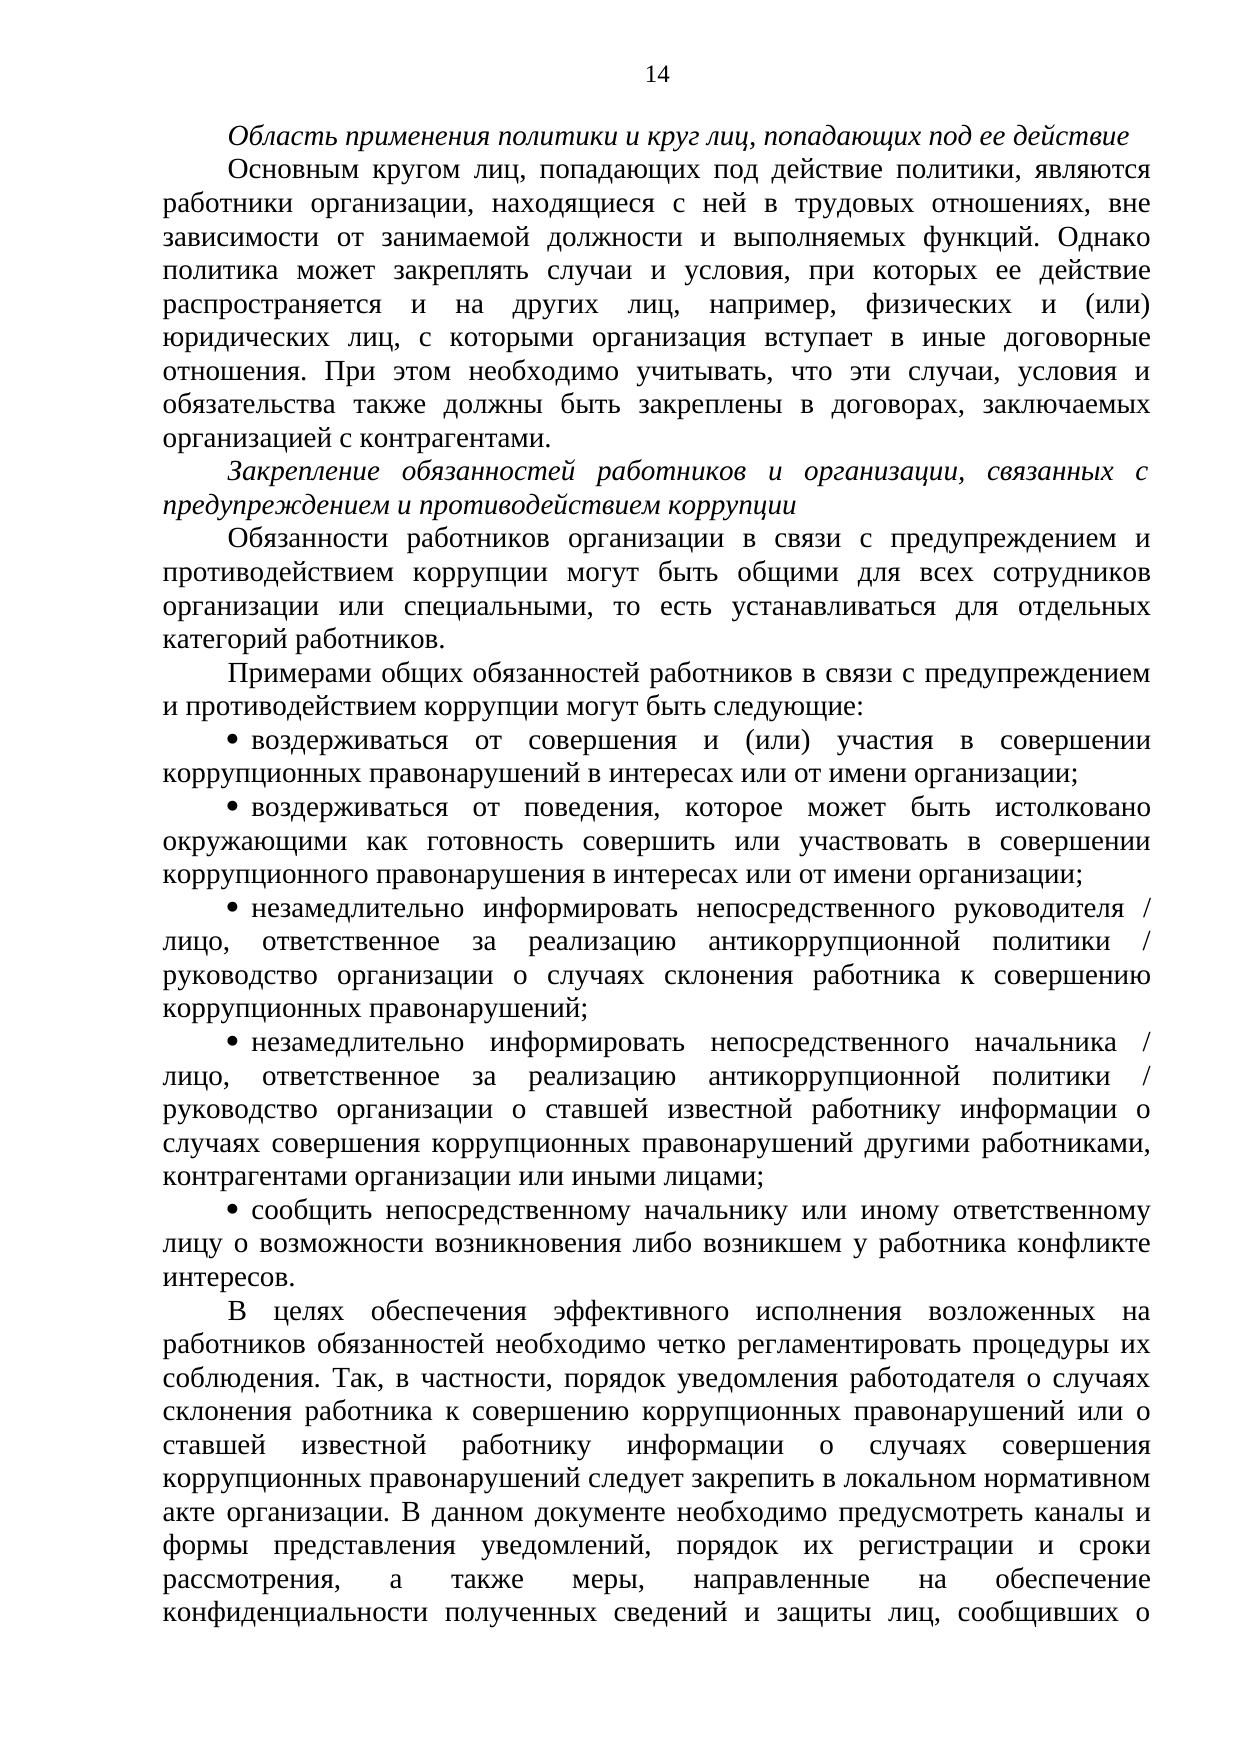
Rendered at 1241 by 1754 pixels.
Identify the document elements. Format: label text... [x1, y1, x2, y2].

text Примерами общих обязанностей работников в связи с предупреждением и противодействием коррупции могут быть следующие: [162, 655, 1152, 722]
text Закрепление обязанностей работников и организации, связанных с предупреждением и противодействием коррупции [162, 453, 1152, 521]
text Область применения политики и круг лиц, попадающих под ее действие [162, 118, 1152, 152]
list воздерживаться от поведения, которое может быть истолковано окружающими как готовность совершить или участвовать в совершении коррупционного правонарушения в интересах или от имени организации; [162, 789, 1152, 890]
list незамедлительно информировать непосредственного начальника / лицо, ответственное за реализацию антикоррупционной политики / руководство организации о ставшей известной работнику информации о случаях совершения коррупционных правонарушений другими работниками, контрагентами организации или иными лицами; [162, 1024, 1152, 1192]
text Основным кругом лиц, попадающих под действие политики, являются работники организации, находящиеся с ней в трудовых отношениях, вне зависимости от занимаемой должности и выполняемых функций. Однако политика может закреплять случаи и условия, при которых ее действие распространяется и на других лиц, например, физических и (или) юридических лиц, с которыми организация вступает в иные договорные отношения. При этом необходимо учитывать, что эти случаи, условия и обязательства также должны быть закреплены в договорах, заключаемых организацией с контрагентами. [162, 152, 1152, 453]
list воздерживаться от совершения и (или) участия в совершении коррупционных правонарушений в интересах или от имени организации; [162, 722, 1152, 789]
list незамедлительно информировать непосредственного руководителя / лицо, ответственное за реализацию антикоррупционной политики / руководство организации о случаях склонения работника к совершению коррупционных правонарушений; [162, 890, 1152, 1024]
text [162, 1293, 1152, 1628]
text Обязанности работников организации в связи с предупреждением и противодействием коррупции могут быть общими для всех сотрудников организации или специальными, то есть устанавливаться для отдельных категорий работников. [162, 521, 1152, 655]
list сообщить непосредственному начальнику или иному ответственному лицу о возможности возникновения либо возникшем у работника конфликте интересов. [162, 1192, 1152, 1293]
